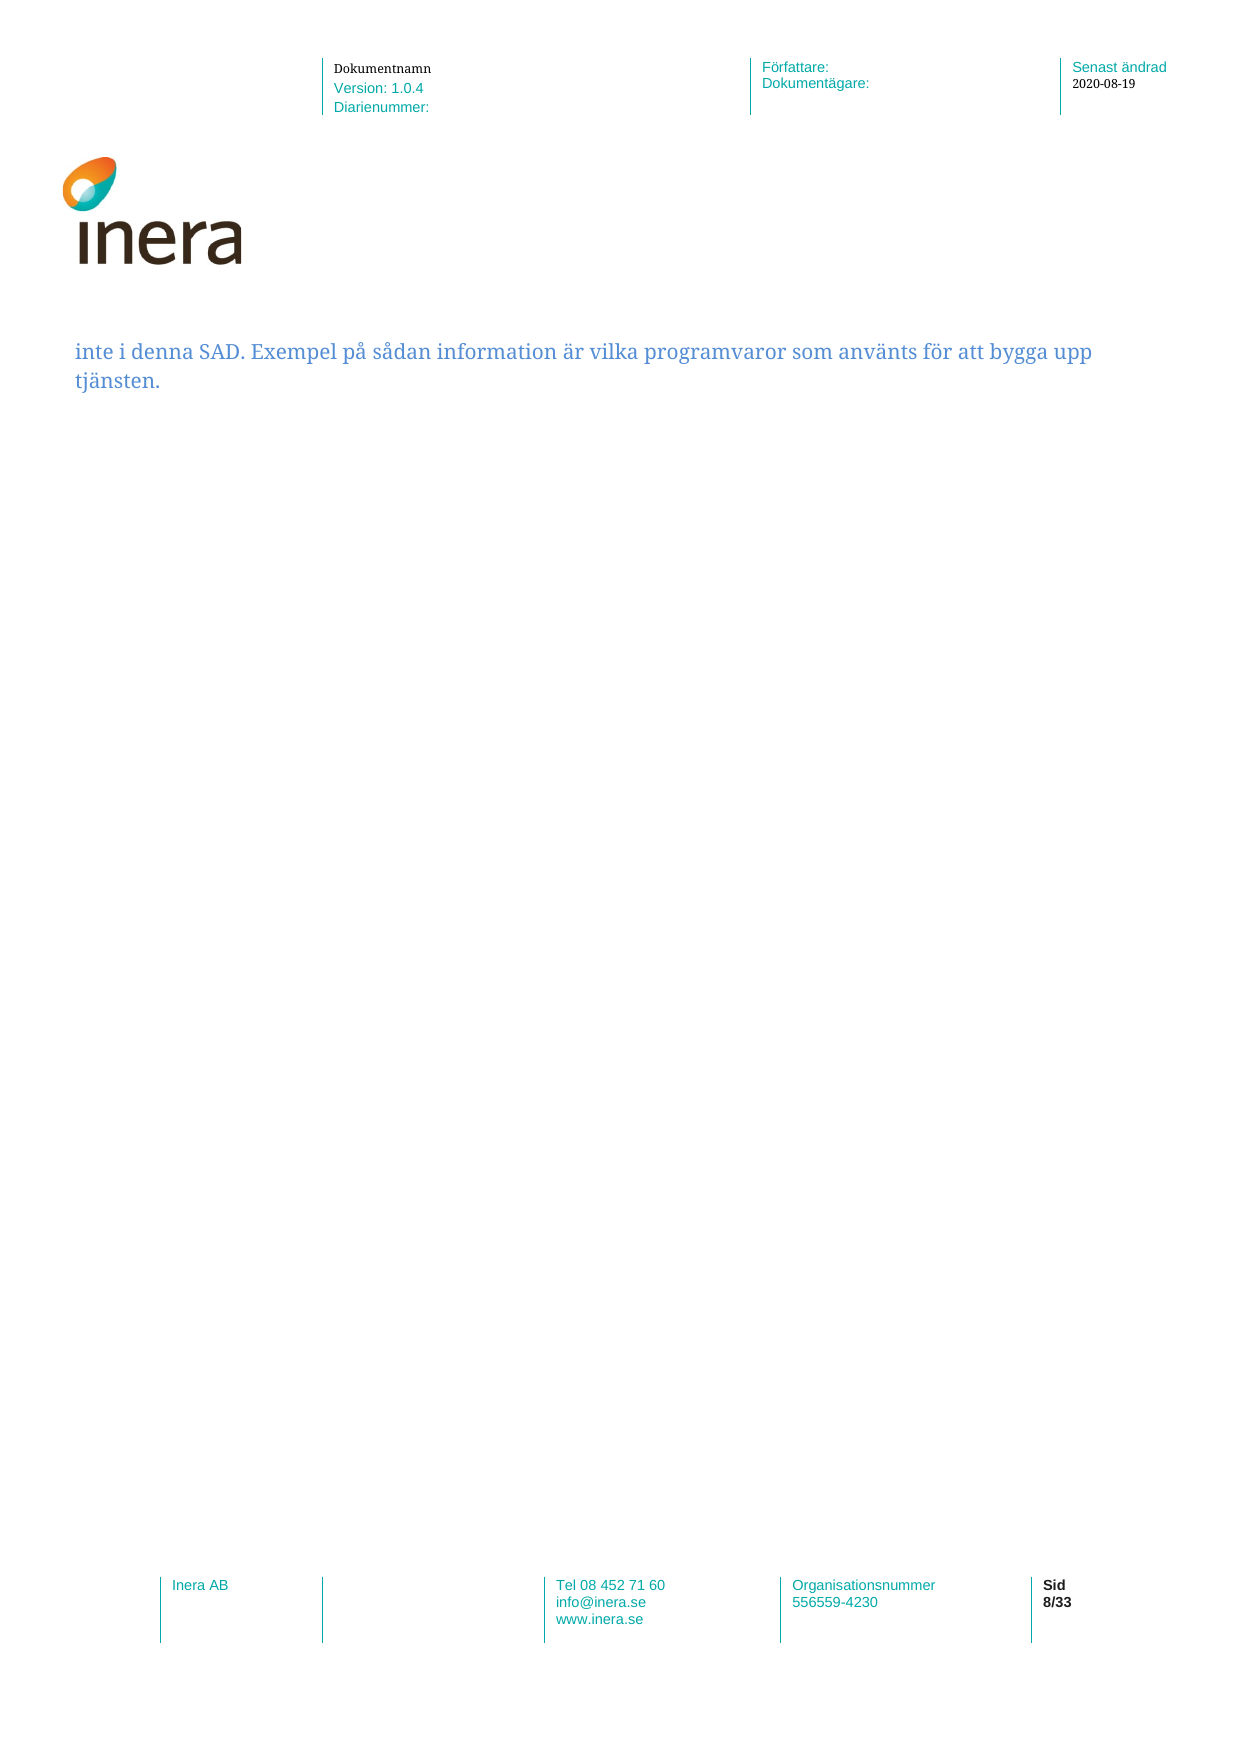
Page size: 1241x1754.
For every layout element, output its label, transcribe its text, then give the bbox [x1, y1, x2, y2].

picture [62, 157, 242, 265]
